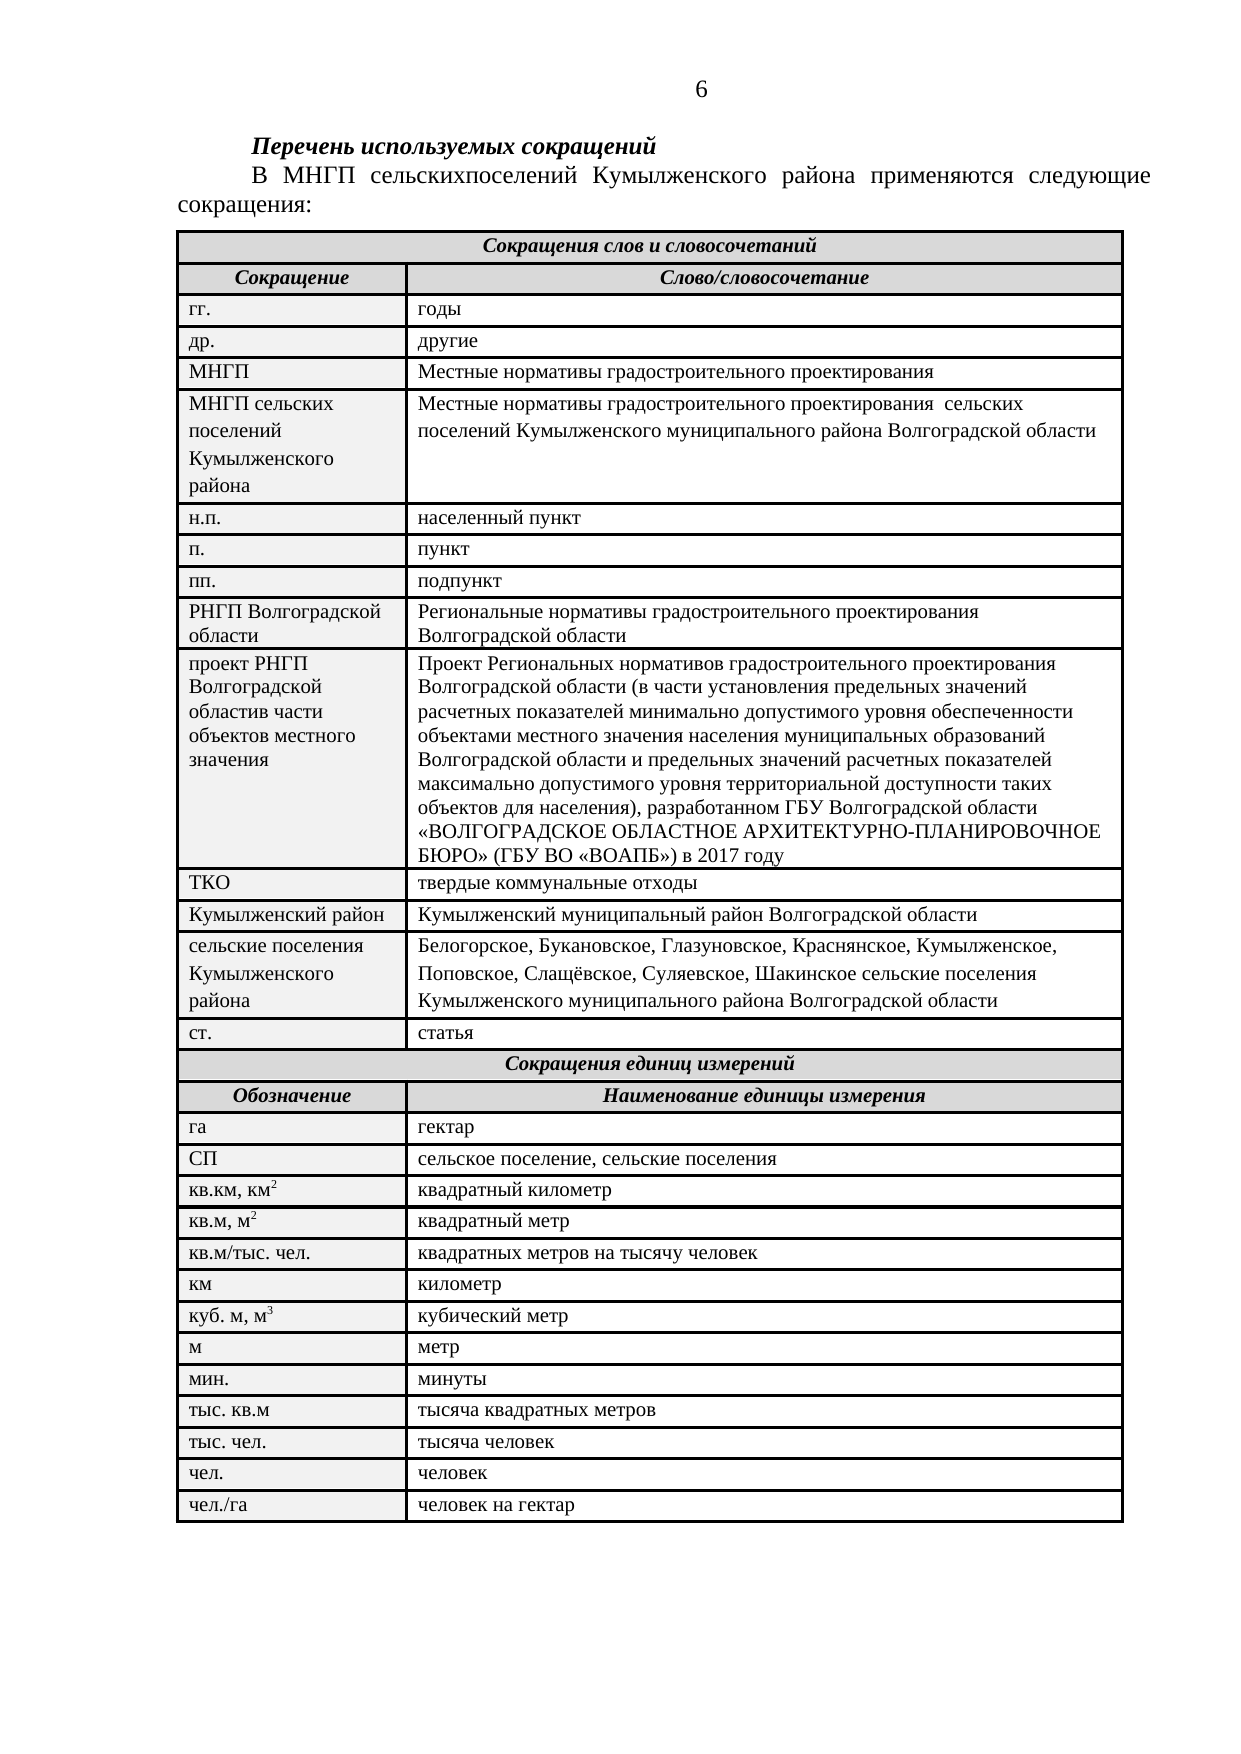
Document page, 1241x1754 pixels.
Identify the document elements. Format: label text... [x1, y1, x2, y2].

table_cell подпункт [408, 568, 1121, 596]
table_cell квадратный километр [408, 1177, 1121, 1205]
table_cell мин. [179, 1366, 405, 1394]
table_cell тыс. чел. [179, 1429, 405, 1457]
table_cell Региональные нормативы градостроительного проектирования Волгоградской области [408, 599, 1121, 647]
table_header Сокращения слов и словосочетаний [179, 233, 1121, 262]
table_cell тысяча квадратных метров [408, 1397, 1121, 1426]
table_cell Белогорское, Букановское, Глазуновское, Краснянское, Кумылженское, Поповское, Слащёвское, Суляевское, Шакинское сельские поселения Кумылженского муниципального района Волгоградской области [408, 933, 1121, 1017]
table_cell ТКО [179, 870, 405, 898]
table_cell Местные нормативы градостроительного проектирования [408, 359, 1121, 387]
table_cell МНГП [179, 359, 405, 387]
table_cell п. [179, 536, 405, 564]
table_cell человек [408, 1460, 1121, 1488]
table_cell Сокращение [179, 265, 405, 293]
table_cell Местные нормативы градостроительного проектирования сельских поселений Кумылженского муниципального района Волгоградской области [408, 391, 1121, 502]
table_cell километр [408, 1271, 1121, 1300]
text Перечень используемых сокращений [177, 131, 1152, 160]
table_cell Слово/словосочетание [408, 265, 1121, 293]
table_cell кв.м, м2 [179, 1209, 405, 1237]
table_cell гг. [179, 296, 405, 324]
table_cell проект РНГП Волгоградской областив части объектов местного значения [179, 650, 405, 867]
table_cell РНГП Волгоградской области [179, 599, 405, 647]
table_cell кв.м/тыс. чел. [179, 1240, 405, 1268]
table_cell Сокращения единиц измерений [179, 1051, 1121, 1079]
table_cell тыс. кв.м [179, 1397, 405, 1426]
table_cell минуты [408, 1366, 1121, 1394]
table_cell пп. [179, 568, 405, 596]
table_cell твердые коммунальные отходы [408, 870, 1121, 898]
table_cell Обозначение [179, 1083, 405, 1111]
table_cell годы [408, 296, 1121, 324]
table_cell СП [179, 1146, 405, 1174]
table_cell кв.км, км2 [179, 1177, 405, 1205]
table_cell сельские поселения Кумылженского района [179, 933, 405, 1017]
table_cell м [179, 1334, 405, 1363]
table_cell пункт [408, 536, 1121, 564]
table_cell статья [408, 1020, 1121, 1048]
table_cell гектар [408, 1114, 1121, 1142]
table_cell н.п. [179, 505, 405, 533]
table_cell куб. м, м3 [179, 1303, 405, 1331]
table_cell сельское поселение, сельские поселения [408, 1146, 1121, 1174]
table_cell га [179, 1114, 405, 1142]
table_cell Наименование единицы измерения [408, 1083, 1121, 1111]
table_cell человек на гектар [408, 1492, 1121, 1520]
table_cell чел. [179, 1460, 405, 1488]
table_cell др. [179, 328, 405, 356]
table_cell МНГП сельских поселений Кумылженского района [179, 391, 405, 502]
table_cell Кумылженский муниципальный район Волгоградской области [408, 902, 1121, 930]
table_cell квадратных метров на тысячу человек [408, 1240, 1121, 1268]
table_cell метр [408, 1334, 1121, 1363]
table_cell км [179, 1271, 405, 1300]
table_cell кубический метр [408, 1303, 1121, 1331]
table_cell другие [408, 328, 1121, 356]
table_cell чел./га [179, 1492, 405, 1520]
table_cell квадратный метр [408, 1209, 1121, 1237]
table_cell Кумылженский район [179, 902, 405, 930]
table_cell населенный пункт [408, 505, 1121, 533]
table_cell ст. [179, 1020, 405, 1048]
table_cell Проект Региональных нормативов градостроительного проектирования Волгоградской области (в части установления предельных значений расчетных показателей минимально допустимого уровня обеспеченности объектами местного значения населения муниципальных образований Волгоградской области и предельных значений расчетных показателей максимально допустимого уровня территориальной доступности таких объектов для населения), разработанном ГБУ Волгоградской области «ВОЛГОГРАДСКОЕ ОБЛАСТНОЕ АРХИТЕКТУРНО-ПЛАНИРОВОЧНОЕ БЮРО» (ГБУ ВО «ВОАПБ») в 2017 году [408, 650, 1121, 867]
table_cell тысяча человек [408, 1429, 1121, 1457]
text В МНГП сельскихпоселений Кумылженского района применяются следующие сокращения: [177, 160, 1152, 218]
